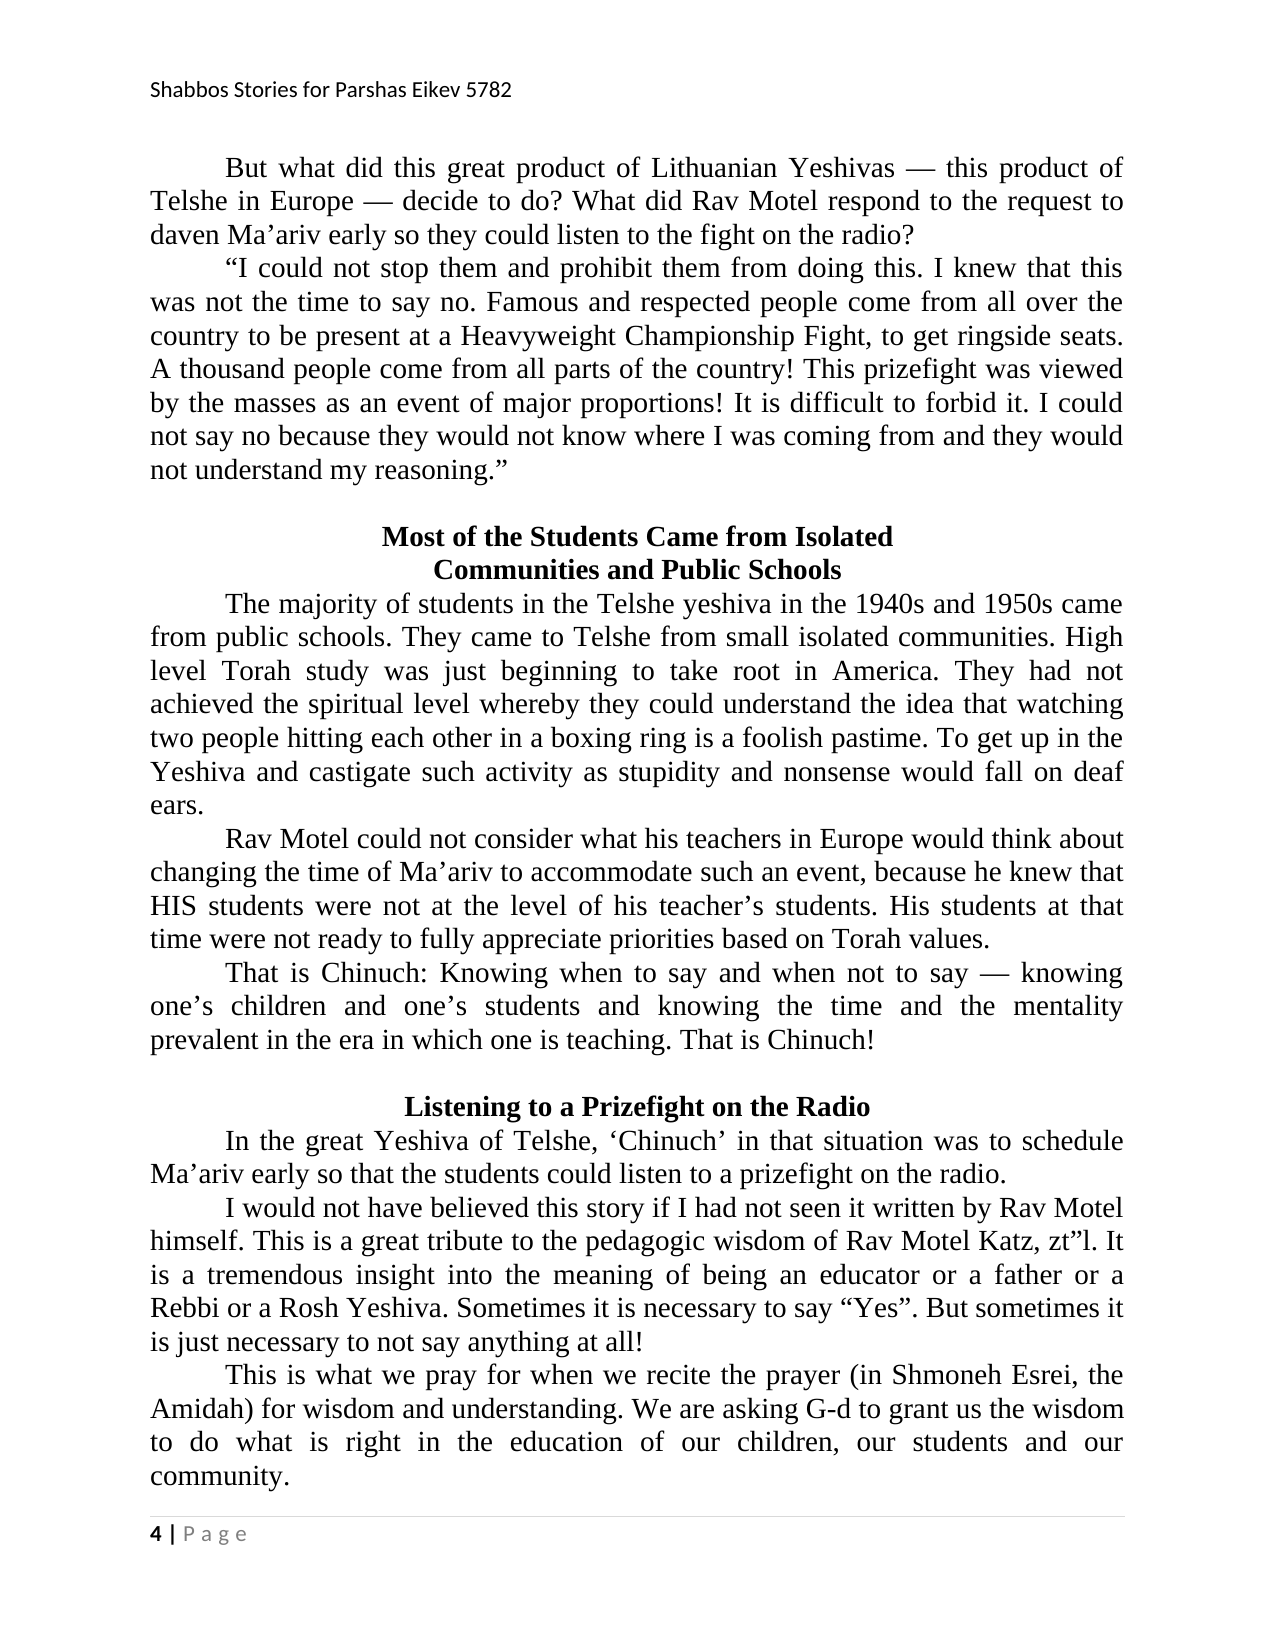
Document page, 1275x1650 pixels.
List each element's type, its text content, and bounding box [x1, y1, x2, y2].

text That is Chinuch: Knowing when to say and when not to say — knowing one’s children and one’s students and knowing the time and the mentality prevalent in the era in which one is teaching. That is Chinuch! [150, 955, 1125, 1056]
text “I could not stop them and prohibit them from doing this. I knew that this was not the time to say no. Famous and respected people come from all over the country to be present at a Heavyweight Championship Fight, to get ringside seats. A thousand people come from all parts of the country! This prizefight was viewed by the masses as an event of major proportions! It is difficult to forbid it. I could not say no because they would not know where I was coming from and they would not understand my reasoning.” [150, 251, 1125, 485]
text Rav Motel could not consider what his teachers in Europe would think about changing the time of Ma’ariv to accommodate such an event, because he knew that HIS students were not at the level of his teacher’s students. His students at that time were not ready to fully appreciate priorities based on Torah values. [150, 821, 1125, 955]
text In the great Yeshiva of Telshe, ‘Chinuch’ in that situation was to schedule Ma’ariv early so that the students could listen to a prizefight on the radio. [150, 1123, 1125, 1190]
text Communities and Public Schools [150, 552, 1125, 586]
text I would not have believed this story if I had not seen it written by Rav Motel himself. This is a great tribute to the pedagogic wisdom of Rav Motel Katz, zt”l. It is a tremendous insight into the meaning of being an educator or a father or a Rebbi or a Rosh Yeshiva. Sometimes it is necessary to say “Yes”. But sometimes it is just necessary to not say anything at all! [150, 1190, 1125, 1357]
text But what did this great product of Lithuanian Yeshivas — this product of Telshe in Europe — decide to do? What did Rav Motel respond to the request to daven Ma’ariv early so they could listen to the fight on the radio? [150, 150, 1125, 251]
text This is what we pray for when we recite the prayer (in Shmoneh Esrei, the Amidah) for wisdom and understanding. We are asking G-d to grant us the wisdom to do what is right in the education of our children, our students and our community. [150, 1357, 1125, 1492]
text Most of the Students Came from Isolated [150, 519, 1125, 552]
text The majority of students in the Telshe yeshiva in the 1940s and 1950s came from public schools. They came to Telshe from small isolated communities. High level Torah study was just beginning to take root in America. They had not achieved the spiritual level whereby they could understand the idea that watching two people hitting each other in a boxing ring is a foolish pastime. To get up in the Yeshiva and castigate such activity as stupidity and nonsense would fall on deaf ears. [150, 586, 1125, 821]
text Listening to a Prizefight on the Radio [150, 1089, 1125, 1123]
